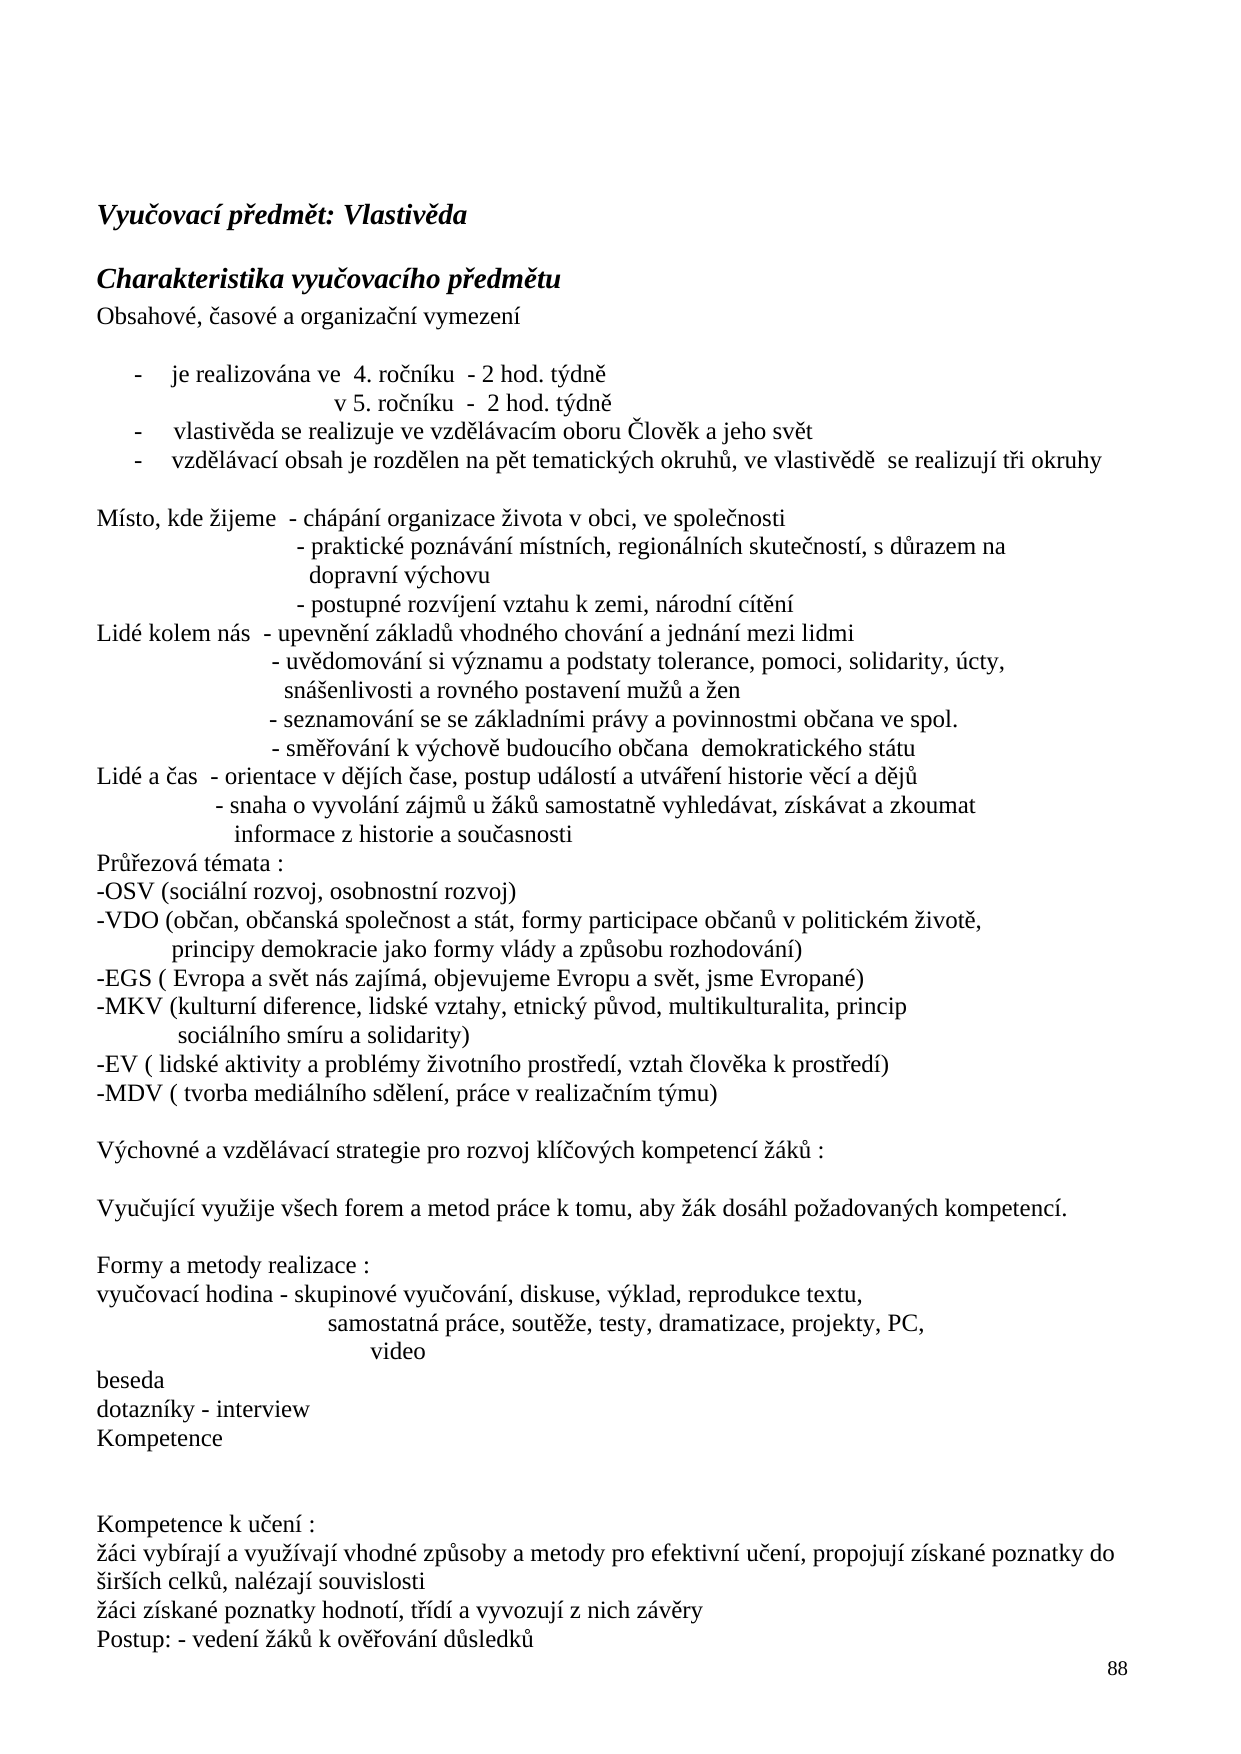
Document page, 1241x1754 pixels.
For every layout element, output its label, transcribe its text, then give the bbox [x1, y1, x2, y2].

text Místo, kde žijeme - chápání organizace života v obci, ve společnosti [96, 503, 1128, 531]
text vyučovací hodina - skupinové vyučování, diskuse, výklad, reprodukce textu, [96, 1279, 1128, 1308]
text snášenlivosti a rovného postavení mužů a žen [134, 675, 1128, 704]
subtitle Vyučovací předmět: Vlastivěda [96, 197, 1128, 230]
text Kompetence k učení : [96, 1509, 1128, 1538]
text - postupné rozvíjení vztahu k zemi, národní cítění [134, 589, 1128, 618]
text žáci vybírají a využívají vhodné způsoby a metody pro efektivní učení, propojují získané poznatky do širších celků, nalézají souvislosti [96, 1538, 1128, 1595]
list je realizována ve 4. ročníku - 2 hod. týdně [134, 359, 1128, 388]
text Vyučující využije všech forem a metod práce k tomu, aby žák dosáhl požadovaných kompetencí. [96, 1193, 1128, 1221]
text dopravní výchovu [134, 560, 1128, 589]
text -EGS ( Evropa a svět nás zajímá, objevujeme Evropu a svět, jsme Evropané) [96, 963, 1128, 991]
text - vlastivěda se realizuje ve vzdělávacím oboru Člověk a jeho svět [134, 416, 1128, 445]
text - uvědomování si významu a podstaty tolerance, pomoci, solidarity, úcty, [134, 646, 1128, 675]
text samostatná práce, soutěže, testy, dramatizace, projekty, PC, [96, 1308, 1128, 1336]
text beseda [96, 1365, 1128, 1394]
text v 5. ročníku - 2 hod. týdně [134, 388, 1128, 416]
text dotazníky - interview [96, 1394, 1128, 1423]
text Lidé a čas - orientace v dějích čase, postup událostí a utváření historie věcí a dějů [96, 761, 1128, 790]
text Formy a metody realizace : [96, 1250, 1128, 1279]
text -MKV (kulturní diference, lidské vztahy, etnický původ, multikulturalita, princip [96, 991, 1128, 1020]
text - seznamování se se základními právy a povinnostmi občana ve spol. [244, 704, 1128, 733]
text - praktické poznávání místních, regionálních skutečností, s důrazem na [134, 531, 1128, 560]
text -OSV (sociální rozvoj, osobnostní rozvoj) [96, 876, 1128, 905]
text video [96, 1336, 1128, 1365]
text Průřezová témata : [96, 848, 1128, 876]
text -MDV ( tvorba mediálního sdělení, práce v realizačním týmu) [96, 1078, 1128, 1106]
text Postup: - vedení žáků k ověřování důsledků [96, 1624, 1128, 1653]
text - snaha o vyvolání zájmů u žáků samostatně vyhledávat, získávat a zkoumat [134, 790, 1128, 819]
list vzdělávací obsah je rozdělen na pět tematických okruhů, ve vlastivědě se realizují tři okruhy [134, 445, 1128, 474]
text -EV ( lidské aktivity a problémy životního prostředí, vztah člověka k prostředí) [96, 1049, 1128, 1078]
text sociálního smíru a solidarity) [96, 1020, 1128, 1049]
text -VDO (občan, občanská společnost a stát, formy participace občanů v politickém životě, [96, 905, 1128, 934]
text - směřování k výchově budoucího občana demokratického státu [134, 733, 1128, 761]
text žáci získané poznatky hodnotí, třídí a vyvozují z nich závěry [96, 1595, 1128, 1624]
text informace z historie a současnosti [134, 819, 1128, 848]
subtitle Charakteristika vyučovacího předmětu [96, 262, 1128, 295]
text Výchovné a vzdělávací strategie pro rozvoj klíčových kompetencí žáků : [96, 1135, 1128, 1164]
text Obsahové, časové a organizační vymezení [96, 301, 1128, 330]
text Lidé kolem nás - upevnění základů vhodného chování a jednání mezi lidmi [96, 618, 1128, 646]
text Kompetence [96, 1423, 1128, 1451]
text principy demokracie jako formy vlády a způsobu rozhodování) [96, 934, 1128, 963]
